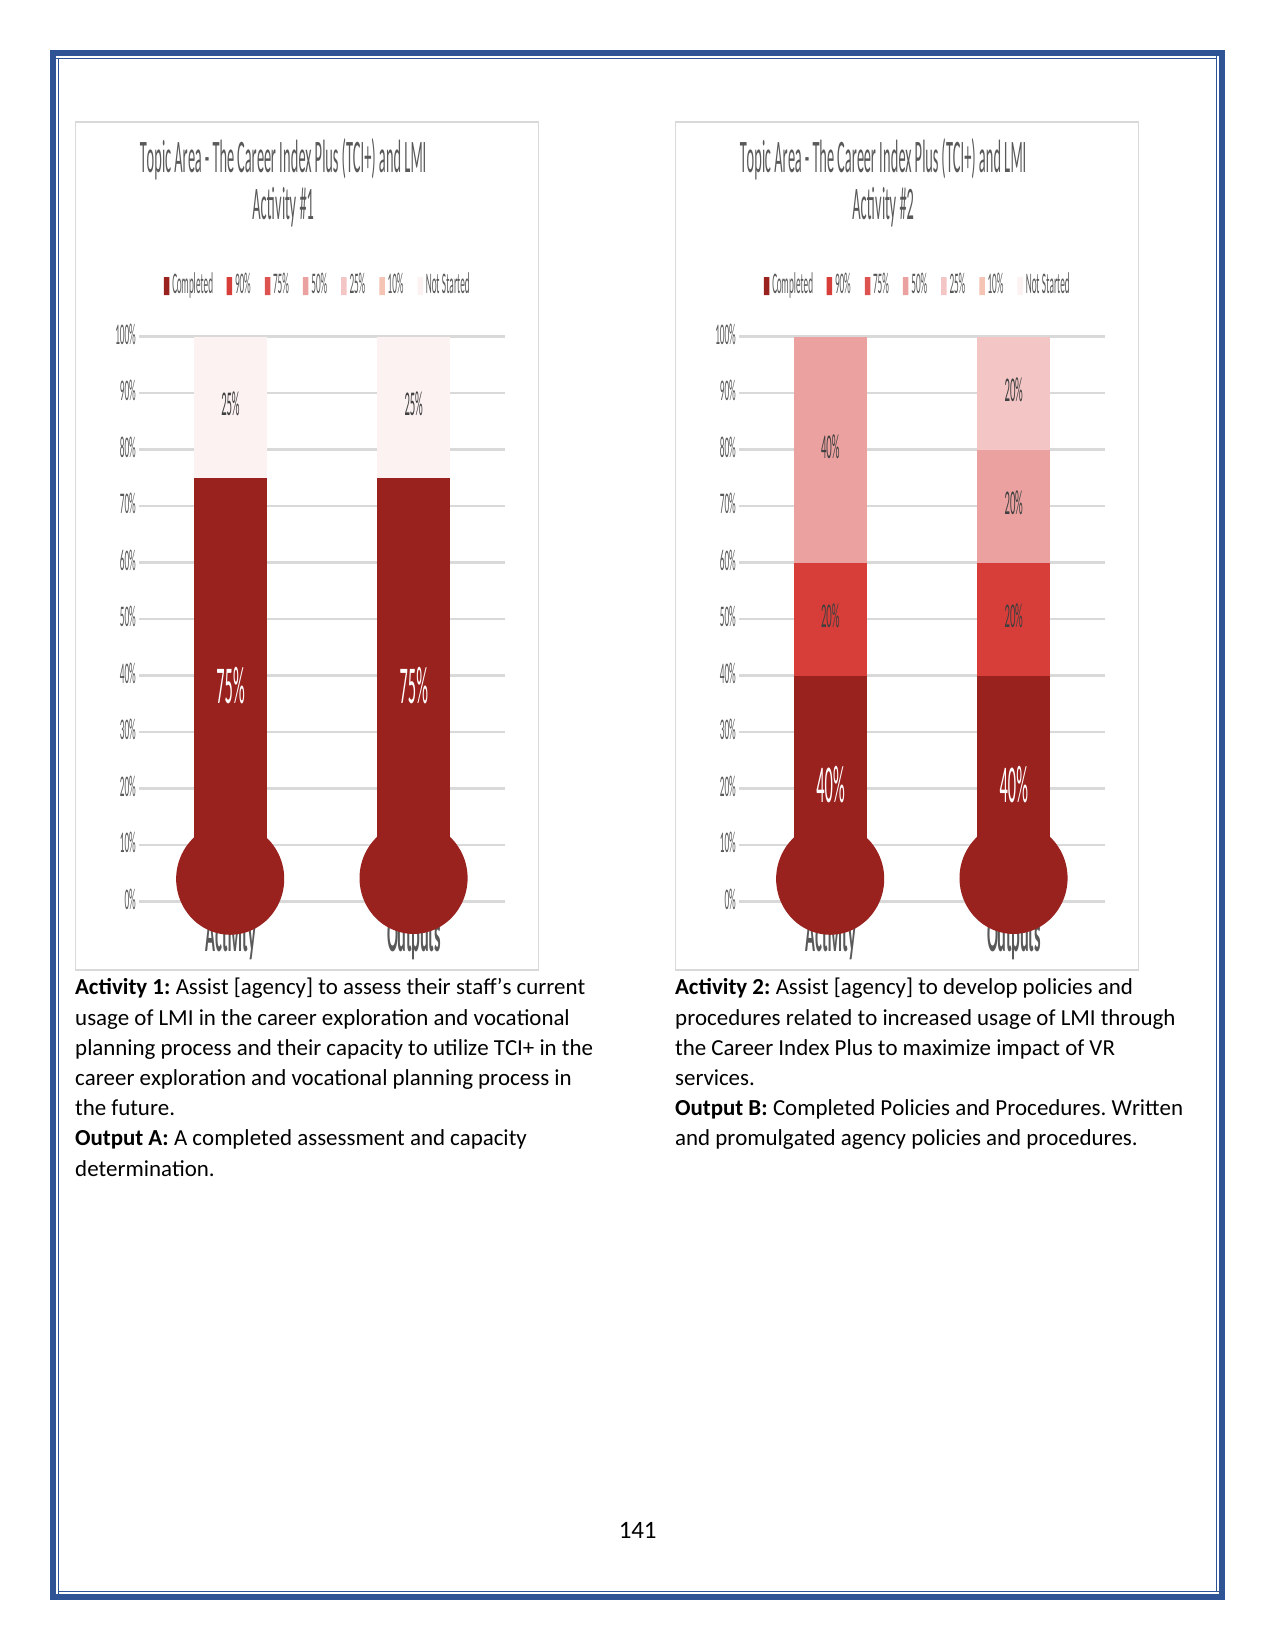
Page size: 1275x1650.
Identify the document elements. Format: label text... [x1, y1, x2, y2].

text Activity 2: Assist [agency] to develop policies and procedures related to increased usage of LMI through the Career Index Plus to maximize impact of VR services. [675, 972, 1200, 1091]
text Activity 1: Assist [agency] to assess their staff’s current usage of LMI in the career exploration and vocational planning process and their capacity to utilize TCI+ in the career exploration and vocational planning process in the future. [75, 972, 600, 1121]
text Output A: A completed assessment and capacity determination. [75, 1123, 600, 1182]
text Output B: Completed Policies and Procedures. Written and promulgated agency policies and procedures. [675, 1093, 1200, 1151]
